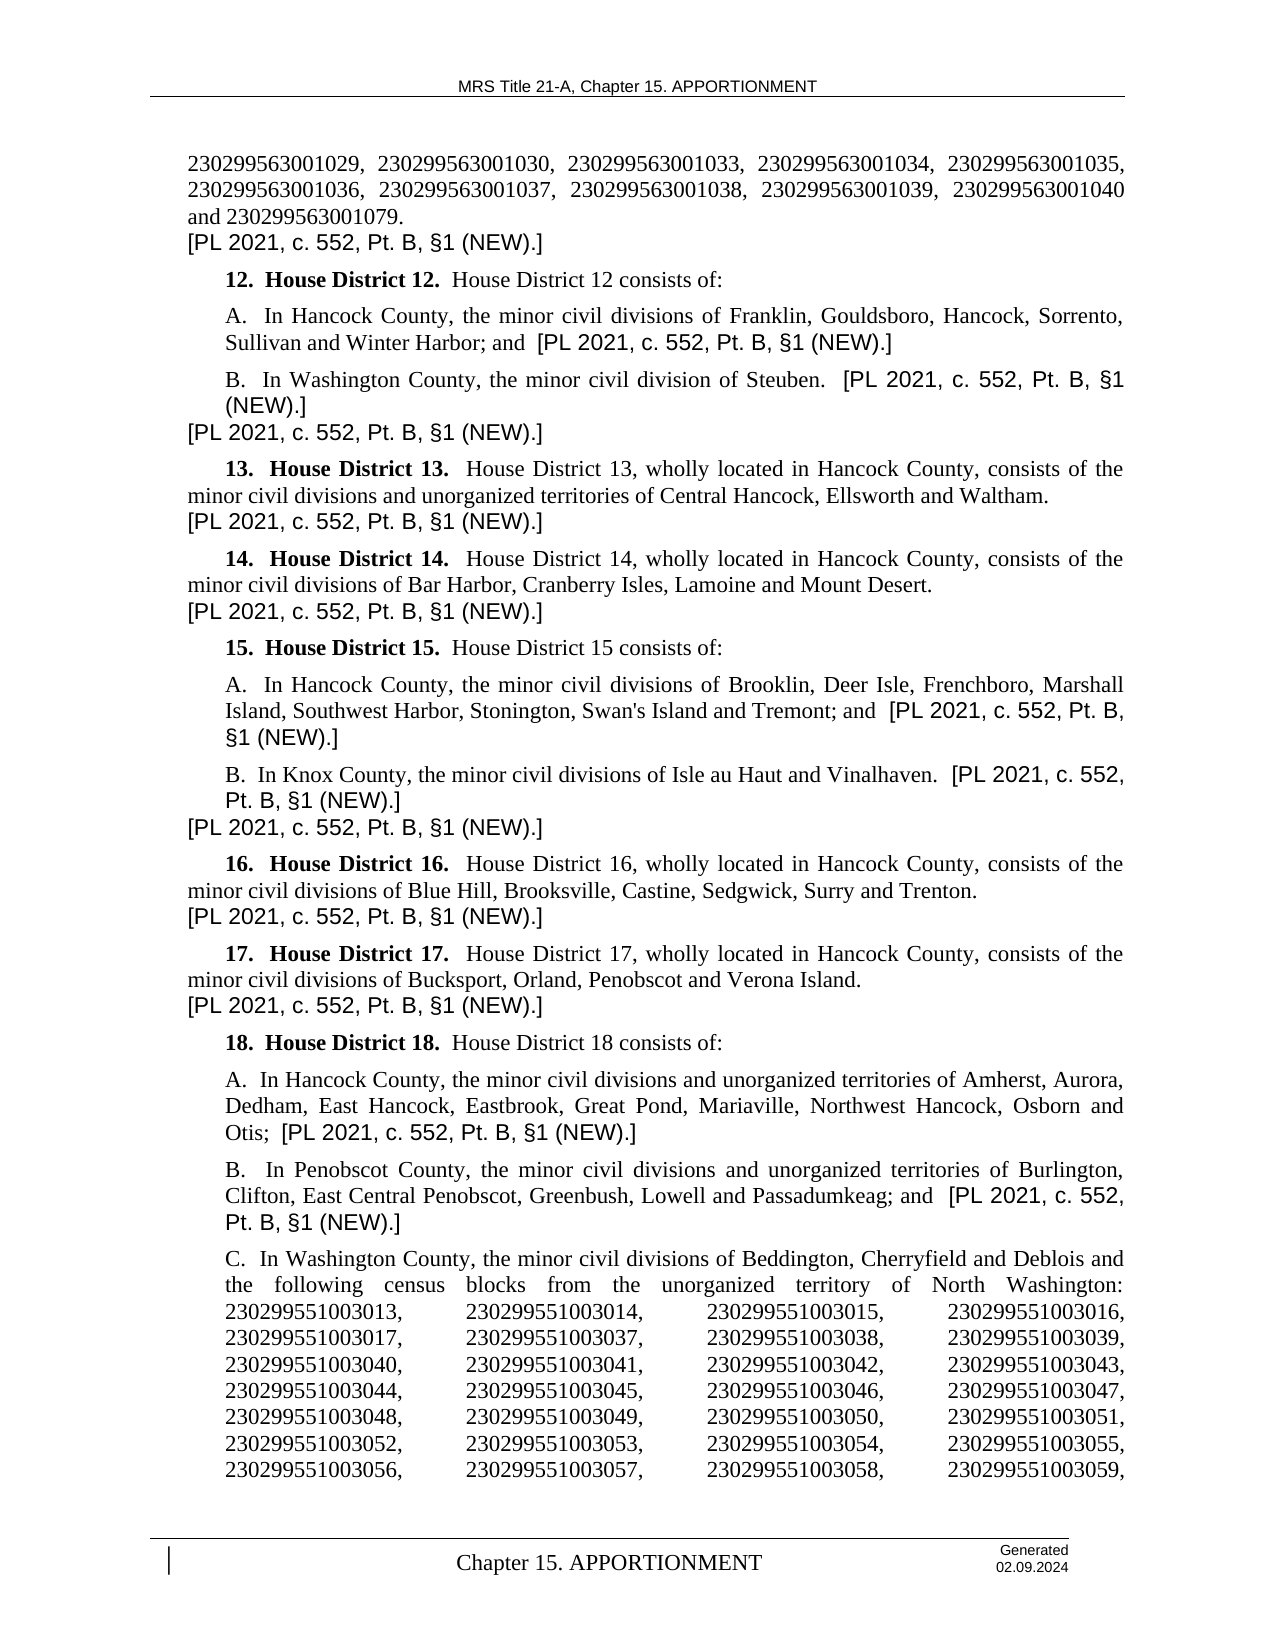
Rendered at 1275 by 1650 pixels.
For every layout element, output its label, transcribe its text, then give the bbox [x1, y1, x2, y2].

text 17. House District 17. House District 17, wholly located in Hancock County, consists of the minor civil divisions of Bucksport, Orland, Penobscot and Verona Island. [187, 940, 1125, 992]
text [PL 2021, c. 552, Pt. B, §1 (NEW).] [187, 903, 1125, 929]
text A. In Hancock County, the minor civil divisions of Franklin, Gouldsboro, Hancock, Sorrento, Sullivan and Winter Harbor; and [PL 2021, c. 552, Pt. B, §1 (NEW).] [225, 303, 1125, 355]
text 15. House District 15. House District 15 consists of: [187, 634, 1125, 661]
text [PL 2021, c. 552, Pt. B, §1 (NEW).] [187, 992, 1125, 1019]
text A. In Hancock County, the minor civil divisions of Brooklin, Deer Isle, Frenchboro, Marshall Island, Southwest Harbor, Stonington, Swan's Island and Tremont; and [PL 2021, c. 552, Pt. B, §1 (NEW).] [225, 671, 1125, 750]
text [PL 2021, c. 552, Pt. B, §1 (NEW).] [187, 598, 1125, 624]
text 12. House District 12. House District 12 consists of: [187, 266, 1125, 292]
text [PL 2021, c. 552, Pt. B, §1 (NEW).] [187, 419, 1125, 445]
text 16. House District 16. House District 16, wholly located in Hancock County, consists of the minor civil divisions of Blue Hill, Brooksville, Castine, Sedgwick, Surry and Trenton. [187, 850, 1125, 903]
text 14. House District 14. House District 14, wholly located in Hancock County, consists of the minor civil divisions of Bar Harbor, Cranberry Isles, Lamoine and Mount Desert. [187, 545, 1125, 598]
text [PL 2021, c. 552, Pt. B, §1 (NEW).] [187, 813, 1125, 840]
text B. In Penobscot County, the minor civil divisions and unorganized territories of Burlington, Clifton, East Central Penobscot, Greenbush, Lowell and Passadumkeag; and [PL 2021, c. 552, Pt. B, §1 (NEW).] [225, 1156, 1125, 1235]
text B. In Washington County, the minor civil division of Steuben. [PL 2021, c. 552, Pt. B, §1 (NEW).] [225, 366, 1125, 419]
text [225, 1245, 1125, 1482]
text A. In Hancock County, the minor civil divisions and unorganized territories of Amherst, Aurora, Dedham, East Hancock, Eastbrook, Great Pond, Mariaville, Northwest Hancock, Osborn and Otis; [PL 2021, c. 552, Pt. B, §1 (NEW).] [225, 1066, 1125, 1145]
text 13. House District 13. House District 13, wholly located in Hancock County, consists of the minor civil divisions and unorganized territories of Central Hancock, Ellsworth and Waltham. [187, 455, 1125, 508]
text 18. House District 18. House District 18 consists of: [187, 1029, 1125, 1056]
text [187, 150, 1125, 229]
text [PL 2021, c. 552, Pt. B, §1 (NEW).] [187, 508, 1125, 534]
text B. In Knox County, the minor civil divisions of Isle au Haut and Vinalhaven. [PL 2021, c. 552, Pt. B, §1 (NEW).] [225, 761, 1125, 813]
text [PL 2021, c. 552, Pt. B, §1 (NEW).] [187, 229, 1125, 255]
